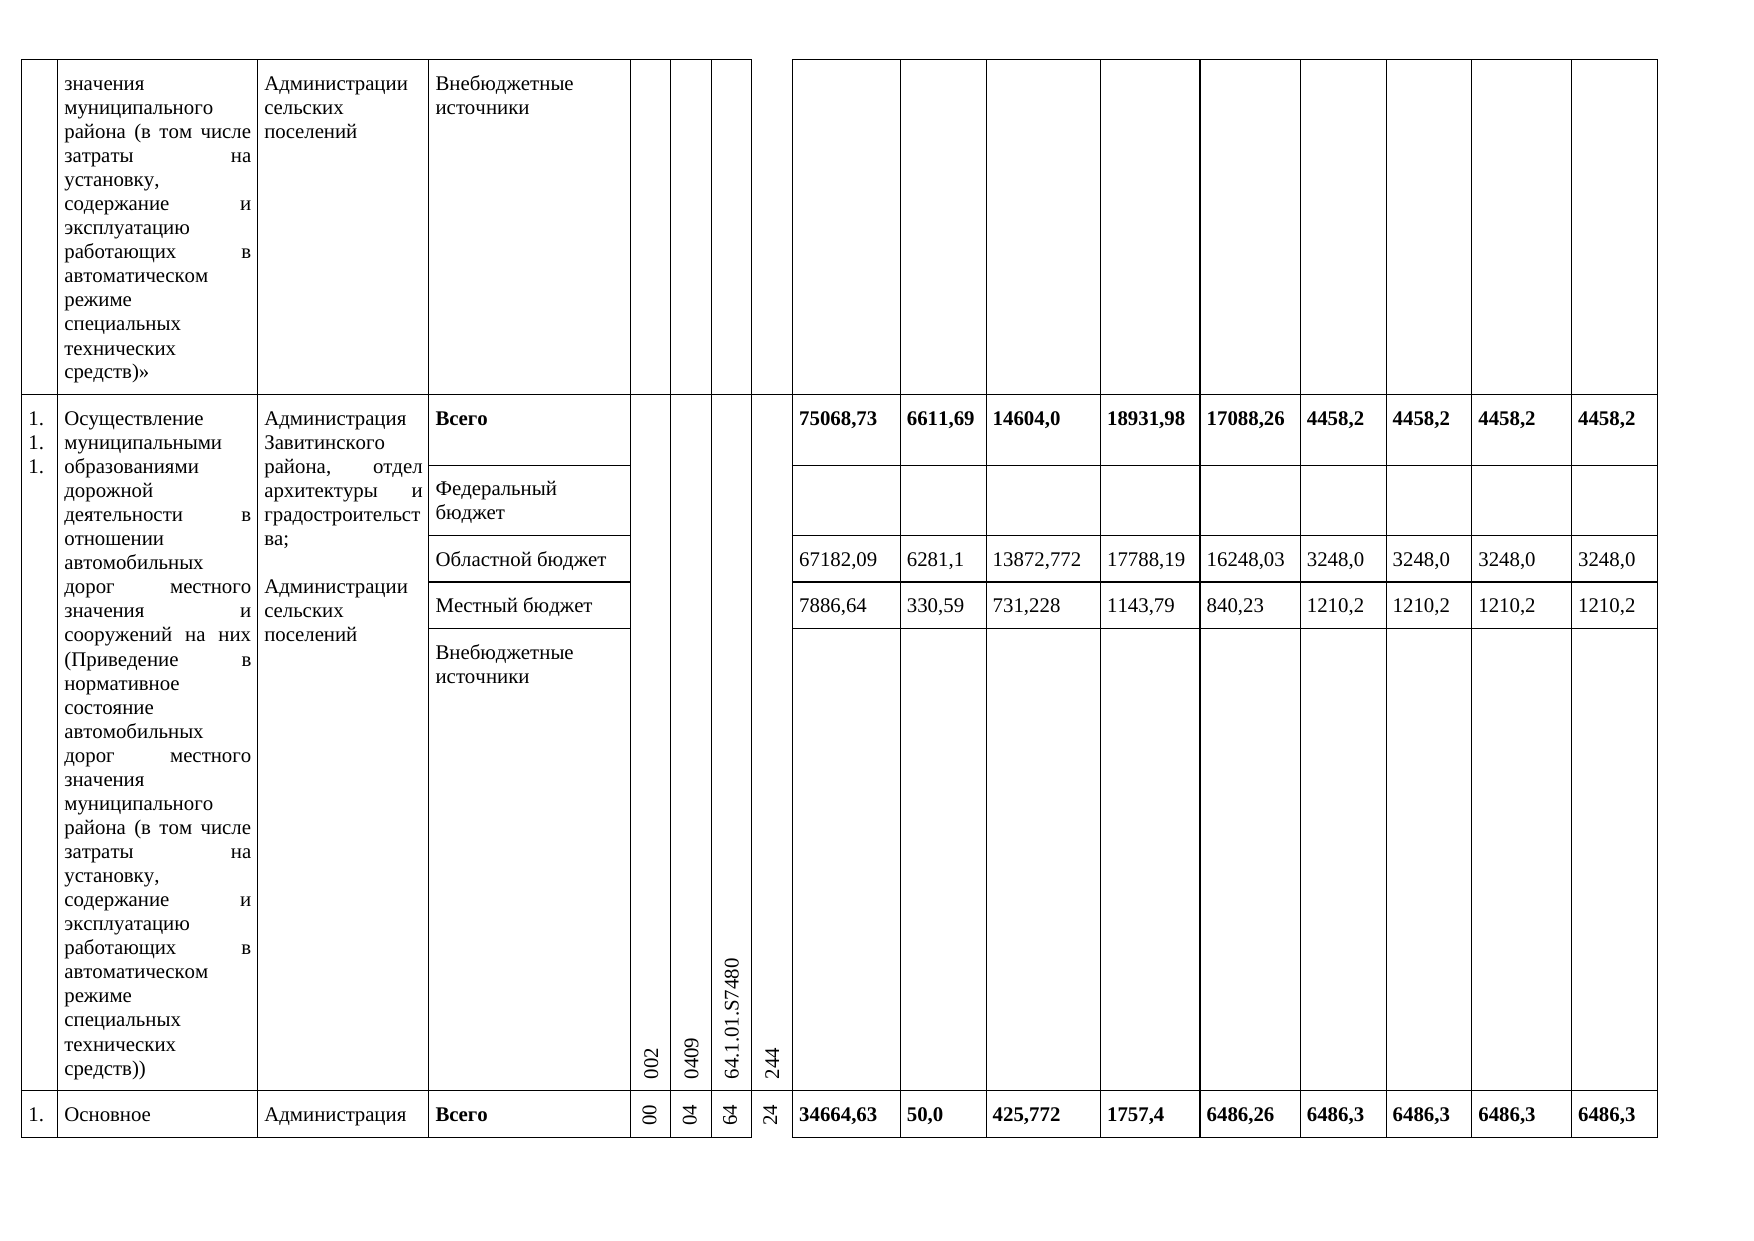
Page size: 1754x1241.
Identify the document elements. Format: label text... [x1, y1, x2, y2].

table_cell [1387, 466, 1471, 535]
table_cell [1572, 466, 1657, 535]
table_cell Областной бюджет [429, 536, 630, 581]
table_cell [1387, 629, 1471, 1090]
table_cell 3248,0 [1472, 536, 1571, 581]
table_cell Местный бюджет [429, 583, 630, 628]
table_cell Внебюджетные источники [429, 60, 630, 394]
table_cell [1301, 466, 1386, 535]
table_cell [1101, 629, 1199, 1090]
table_cell 18931,98 [1101, 395, 1199, 464]
table_cell 6486,26 [1201, 1091, 1300, 1137]
table_cell [793, 629, 900, 1090]
table_cell 3248,0 [1572, 536, 1657, 581]
table_cell 17788,19 [1101, 536, 1199, 581]
table_cell 13872,772 [987, 536, 1100, 581]
table_cell 840,23 [1201, 583, 1300, 628]
table_cell [1201, 466, 1300, 535]
table_cell 50,0 [901, 1091, 986, 1137]
table_cell 4458,2 [1572, 395, 1657, 464]
table_cell 14604,0 [987, 395, 1100, 464]
table_cell 425,772 [987, 1091, 1100, 1137]
table_cell 7886,64 [793, 583, 900, 628]
table_cell 16248,03 [1201, 536, 1300, 581]
table_cell 1143,79 [1101, 583, 1199, 628]
table_cell 002 [631, 395, 670, 1090]
table_cell 1.2. [22, 1091, 57, 1137]
table_cell 244 [752, 395, 792, 1090]
table_cell 330,59 [901, 583, 986, 628]
table_cell 731,228 [987, 583, 1100, 628]
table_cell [258, 1091, 428, 1137]
table_cell 1210,2 [1301, 583, 1386, 628]
table_cell [1301, 60, 1386, 394]
table_cell 67182,09 [793, 536, 900, 581]
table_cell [58, 1091, 257, 1137]
table_cell 1210,2 [1387, 583, 1471, 628]
table_cell Внебюджетные источники [429, 629, 630, 1090]
table_cell [793, 60, 900, 394]
table_cell [1572, 629, 1657, 1090]
table_cell 6486,3 [1472, 1091, 1571, 1137]
table_cell [1572, 60, 1657, 394]
table_cell [987, 466, 1100, 535]
table_cell [1387, 60, 1471, 394]
table_cell [901, 466, 986, 535]
table_cell [1201, 60, 1300, 394]
table_cell 6281,1 [901, 536, 986, 581]
table_cell [901, 629, 986, 1090]
table_cell 244 [752, 1091, 792, 1137]
table_cell 75068,73 [793, 395, 900, 464]
table_cell [1301, 629, 1386, 1090]
table_cell [1472, 466, 1571, 535]
table_cell 34664,63 [793, 1091, 900, 1137]
table_cell Всего [429, 1091, 630, 1137]
table_cell 6611,69 [901, 395, 986, 464]
table_cell Администрация Завитинского района, отдел архитектуры и градостроительства; Администрации сельских поселений [258, 395, 428, 1090]
table_cell 1210,2 [1572, 583, 1657, 628]
table_cell [901, 60, 986, 394]
table_cell 3248,0 [1387, 536, 1471, 581]
table_cell [1201, 629, 1300, 1090]
table_cell Осуществление муниципальными образованиями дорожной деятельности в отношении автомобильных дорог местного значения и сооружений на них (Приведение в нормативное состояние автомобильных дорог местного значения муниципального района (в том числе затраты на установку, содержание и эксплуатацию работающих в автоматическом режиме специальных технических средств)) [58, 395, 257, 1090]
table_cell [793, 466, 900, 535]
table_cell 002 [631, 1091, 670, 1137]
table_cell [987, 60, 1100, 394]
table_cell 17088,26 [1201, 395, 1300, 464]
table_cell 4458,2 [1387, 395, 1471, 464]
table_cell 64.1.01.S7480 [712, 395, 751, 1090]
table_cell 6486,3 [1301, 1091, 1386, 1137]
table_cell [1472, 60, 1571, 394]
table_cell 0409 [671, 395, 711, 1090]
table_cell 1757,4 [1101, 1091, 1199, 1137]
table_cell [1472, 629, 1571, 1090]
table_cell 6486,3 [1387, 1091, 1471, 1137]
table_cell [987, 629, 1100, 1090]
table_cell 0409 [671, 1091, 711, 1137]
table_cell [1101, 466, 1199, 535]
table_cell 4458,2 [1301, 395, 1386, 464]
table_cell 3248,0 [1301, 536, 1386, 581]
table_cell 1210,2 [1472, 583, 1571, 628]
table_cell [1101, 60, 1199, 394]
table_cell 64.1.02.00000 [712, 1091, 751, 1137]
table_cell 1.1.1. [22, 395, 57, 1090]
table_cell Всего [429, 395, 630, 464]
table_cell 4458,2 [1472, 395, 1571, 464]
table_cell Федеральный бюджет [429, 466, 630, 535]
table_cell 6486,3 [1572, 1091, 1657, 1137]
